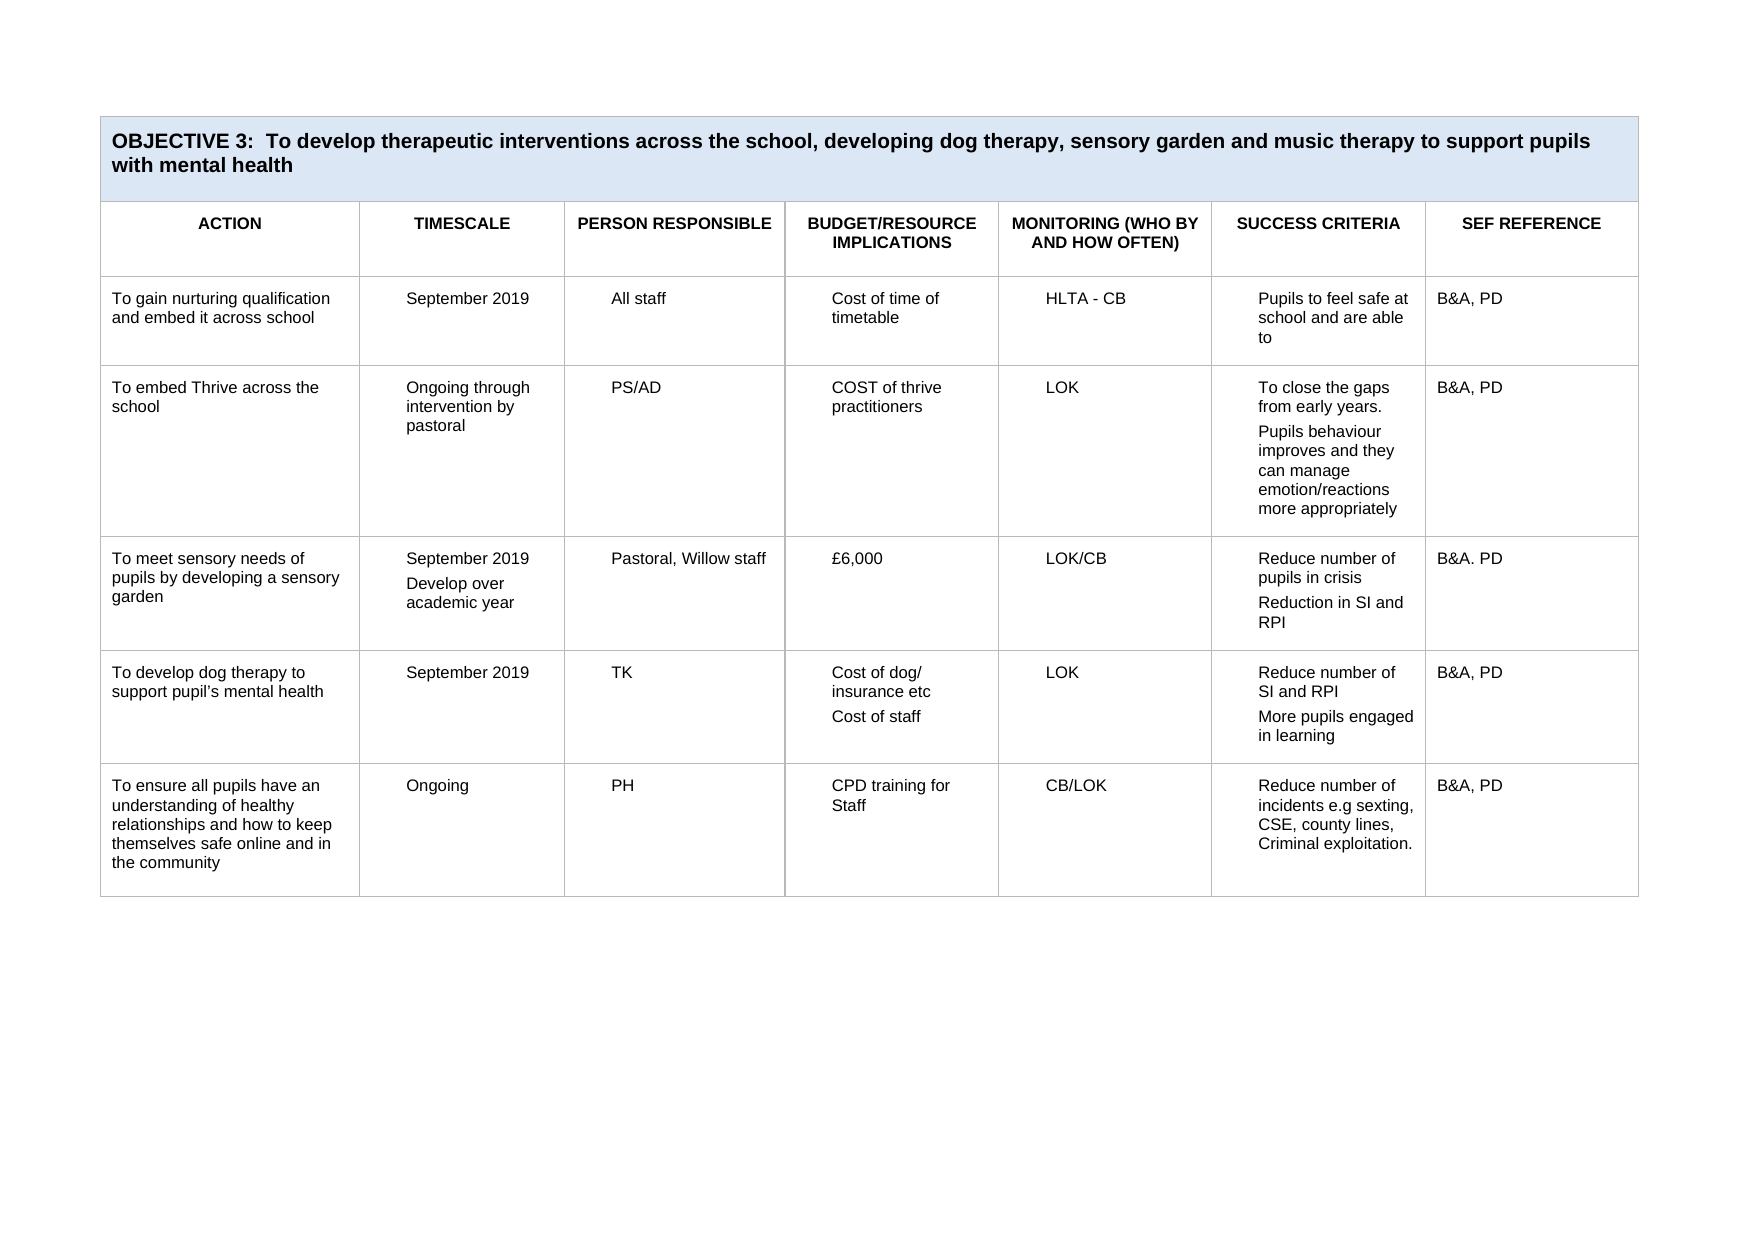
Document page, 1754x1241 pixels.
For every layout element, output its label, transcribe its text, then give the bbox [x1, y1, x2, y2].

table_cell September 2019 [360, 277, 564, 364]
table_cell To ensure all pupils have an understanding of healthy relationships and how to keep themselves safe online and in the community [101, 764, 359, 896]
table_cell Reduce number of pupils in crisis Reduction in SI and RPI [1212, 537, 1425, 649]
table_cell HLTA - CB [999, 277, 1211, 364]
table_cell LOK/CB [999, 537, 1211, 649]
table_header OBJECTIVE 3: To develop therapeutic interventions across the school, developing dog therapy, sensory garden and music therapy to support pupils with mental health [101, 117, 1638, 201]
table_cell Cost of dog/ insurance etc Cost of staff [786, 651, 998, 763]
table_cell TIMESCALE [360, 202, 564, 276]
table_cell BUDGET/RESOURCE IMPLICATIONS [786, 202, 998, 276]
table_cell To gain nurturing qualification and embed it across school [101, 277, 359, 364]
table_cell B&A, PD [1426, 277, 1638, 364]
table_cell Ongoing [360, 764, 564, 896]
table_cell LOK [999, 366, 1211, 536]
table_cell TK [565, 651, 784, 763]
table_cell LOK [999, 651, 1211, 763]
table_cell B&A, PD [1426, 764, 1638, 896]
table_cell Reduce number of incidents e.g sexting, CSE, county lines, Criminal exploitation. [1212, 764, 1425, 896]
table_cell £6,000 [786, 537, 998, 649]
table_cell September 2019 [360, 651, 564, 763]
table_cell All staff [565, 277, 784, 364]
table_cell To close the gaps from early years. Pupils behaviour improves and they can manage emotion/reactions more appropriately [1212, 366, 1425, 536]
table_cell ACTION [101, 202, 359, 276]
table_cell To meet sensory needs of pupils by developing a sensory garden [101, 537, 359, 649]
table_cell MONITORING (WHO BY AND HOW OFTEN) [999, 202, 1211, 276]
table_cell CB/LOK [999, 764, 1211, 896]
table_cell To develop dog therapy to support pupil’s mental health [101, 651, 359, 763]
table_cell COST of thrive practitioners [786, 366, 998, 536]
table_cell PS/AD [565, 366, 784, 536]
table_cell B&A, PD [1426, 366, 1638, 536]
table_cell CPD training for Staff [786, 764, 998, 896]
table_cell B&A, PD [1426, 651, 1638, 763]
table_cell Pastoral, Willow staff [565, 537, 784, 649]
table_cell Pupils to feel safe at school and are able to [1212, 277, 1425, 364]
table_cell Cost of time of timetable [786, 277, 998, 364]
table_cell September 2019 Develop over academic year [360, 537, 564, 649]
table_cell B&A. PD [1426, 537, 1638, 649]
table_cell PERSON RESPONSIBLE [565, 202, 784, 276]
table_cell Reduce number of SI and RPI More pupils engaged in learning [1212, 651, 1425, 763]
table_cell To embed Thrive across the school [101, 366, 359, 536]
table_cell SEF REFERENCE [1426, 202, 1638, 276]
table_cell Ongoing through intervention by pastoral [360, 366, 564, 536]
table_cell SUCCESS CRITERIA [1212, 202, 1425, 276]
table_cell PH [565, 764, 784, 896]
